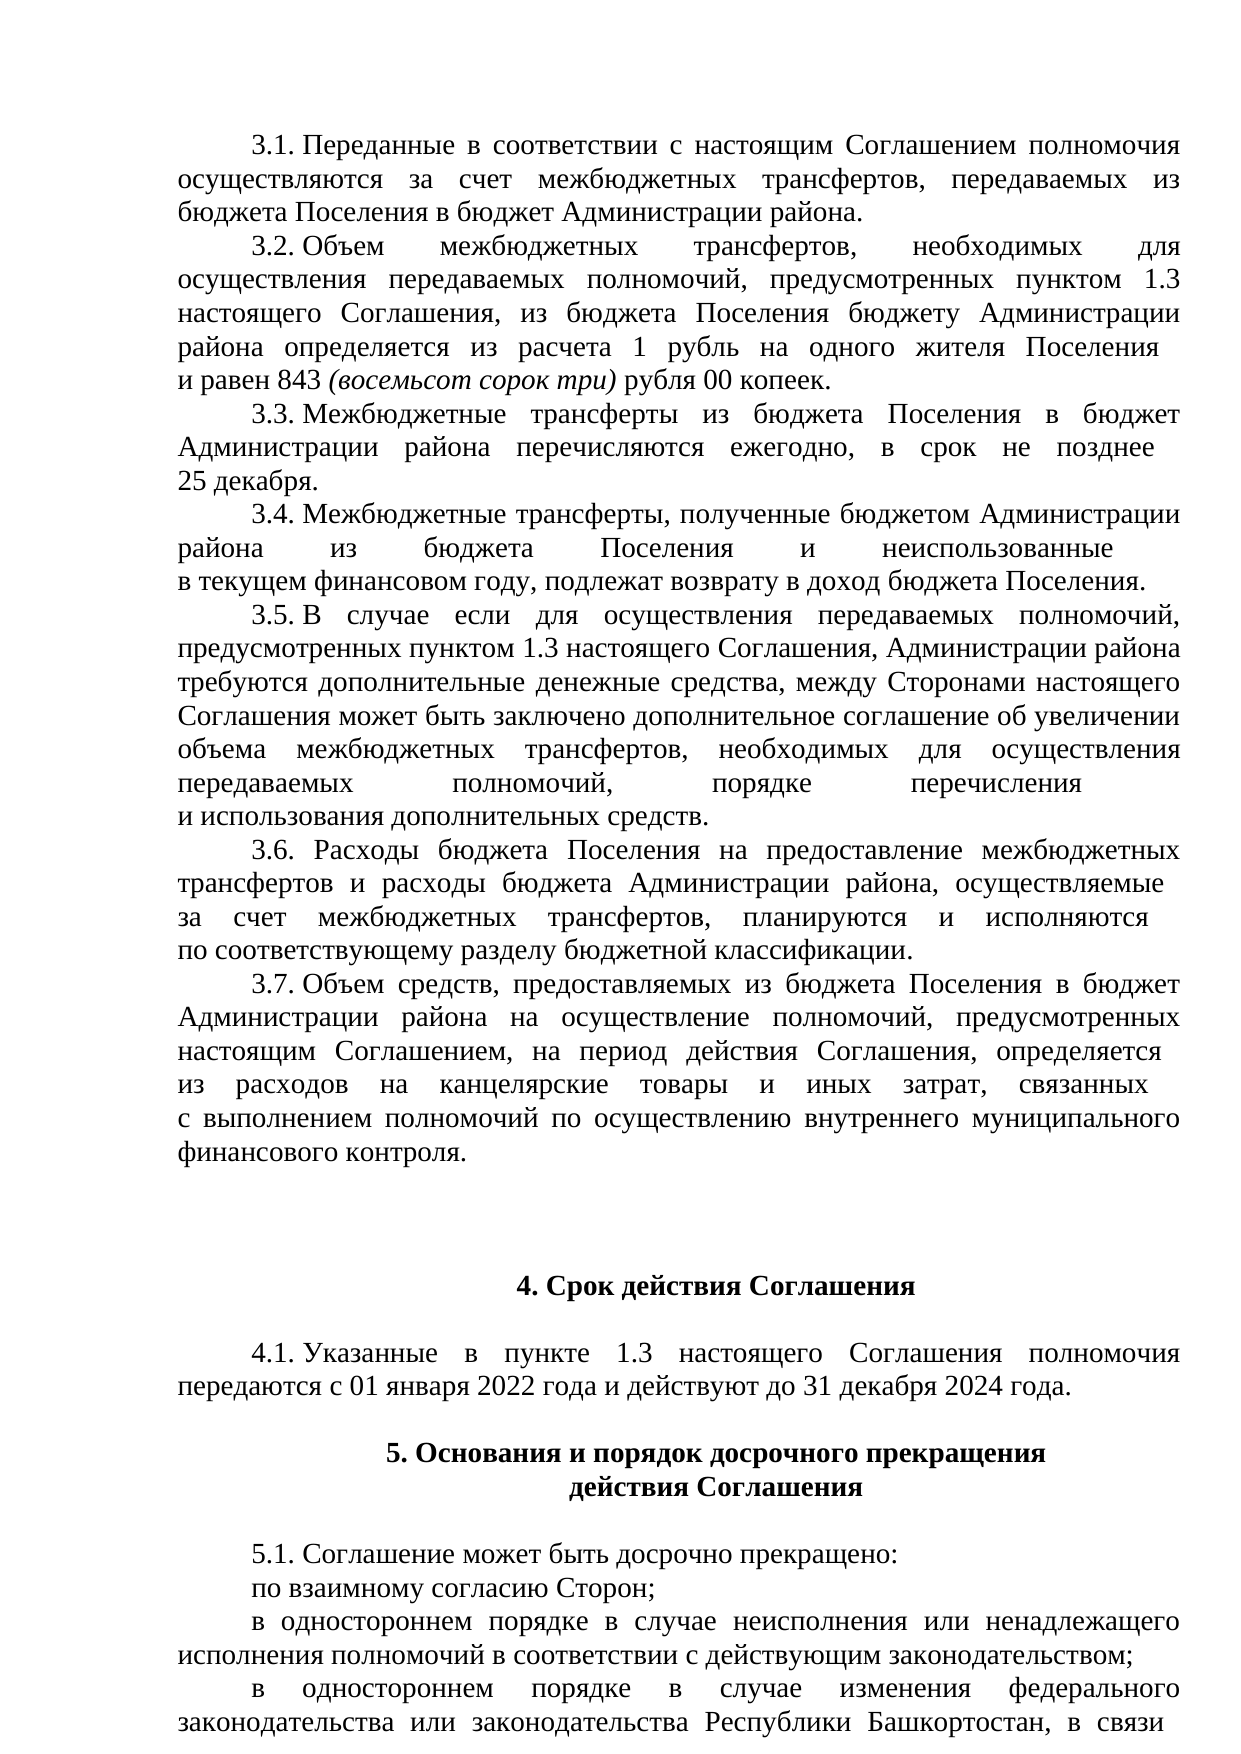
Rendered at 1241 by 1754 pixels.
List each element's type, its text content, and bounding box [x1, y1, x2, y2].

text 5. Основания и порядок досрочного прекращения [177, 1436, 1181, 1469]
text 3.6. Расходы бюджета Поселения на предоставление межбюджетных трансфертов и расходы бюджета Администрации района, осуществляемые за счет межбюджетных трансфертов, планируются и исполняются по соответствующему разделу бюджетной классификации. [177, 832, 1181, 966]
text 5.1. Соглашение может быть досрочно прекращено: [177, 1536, 1181, 1570]
text 3.2. Объем межбюджетных трансфертов, необходимых для осуществления передаваемых полномочий, предусмотренных пунктом 1.3 настоящего Соглашения, из бюджета Поселения бюджету Администрации района определяется из расчета 1 рубль на одного жителя Поселения и равен 843 (восемьсот сорок три) рубля 00 копеек. [177, 228, 1181, 396]
text 3.4. Межбюджетные трансферты, полученные бюджетом Администрации района из бюджета Поселения и неиспользованные в текущем финансовом году, подлежат возврату в доход бюджета Поселения. [177, 496, 1181, 597]
text 4. Срок действия Соглашения [177, 1268, 1181, 1301]
text 3.7. Объем средств, предоставляемых из бюджета Поселения в бюджет Администрации района на осуществление полномочий, предусмотренных настоящим Соглашением, на период действия Соглашения, определяется из расходов на канцелярские товары и иных затрат, связанных с выполнением полномочий по осуществлению внутреннего муниципального финансового контроля. [177, 966, 1181, 1167]
text в одностороннем порядке в случае неисполнения или ненадлежащего исполнения полномочий в соответствии с действующим законодательством; [177, 1603, 1181, 1670]
text действия Соглашения [177, 1469, 1181, 1503]
text 3.3. Межбюджетные трансферты из бюджета Поселения в бюджет Администрации района перечисляются ежегодно, в срок не позднее 25 декабря. [177, 396, 1181, 496]
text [177, 1670, 1181, 1737]
text 3.5. В случае если для осуществления передаваемых полномочий, предусмотренных пунктом 1.3 настоящего Соглашения, Администрации района требуются дополнительные денежные средства, между Сторонами настоящего Соглашения может быть заключено дополнительное соглашение об увеличении объема межбюджетных трансфертов, необходимых для осуществления передаваемых полномочий, порядке перечисления и использования дополнительных средств. [177, 597, 1181, 832]
text 4.1. Указанные в пункте 1.3 настоящего Соглашения полномочия передаются с 01 января 2022 года и действуют до 31 декабря 2024 года. [177, 1335, 1181, 1402]
text 3.1. Переданные в соответствии с настоящим Соглашением полномочия осуществляются за счет межбюджетных трансфертов, передаваемых из бюджета Поселения в бюджет Администрации района. [177, 127, 1181, 228]
text по взаимному согласию Сторон; [177, 1570, 1181, 1603]
